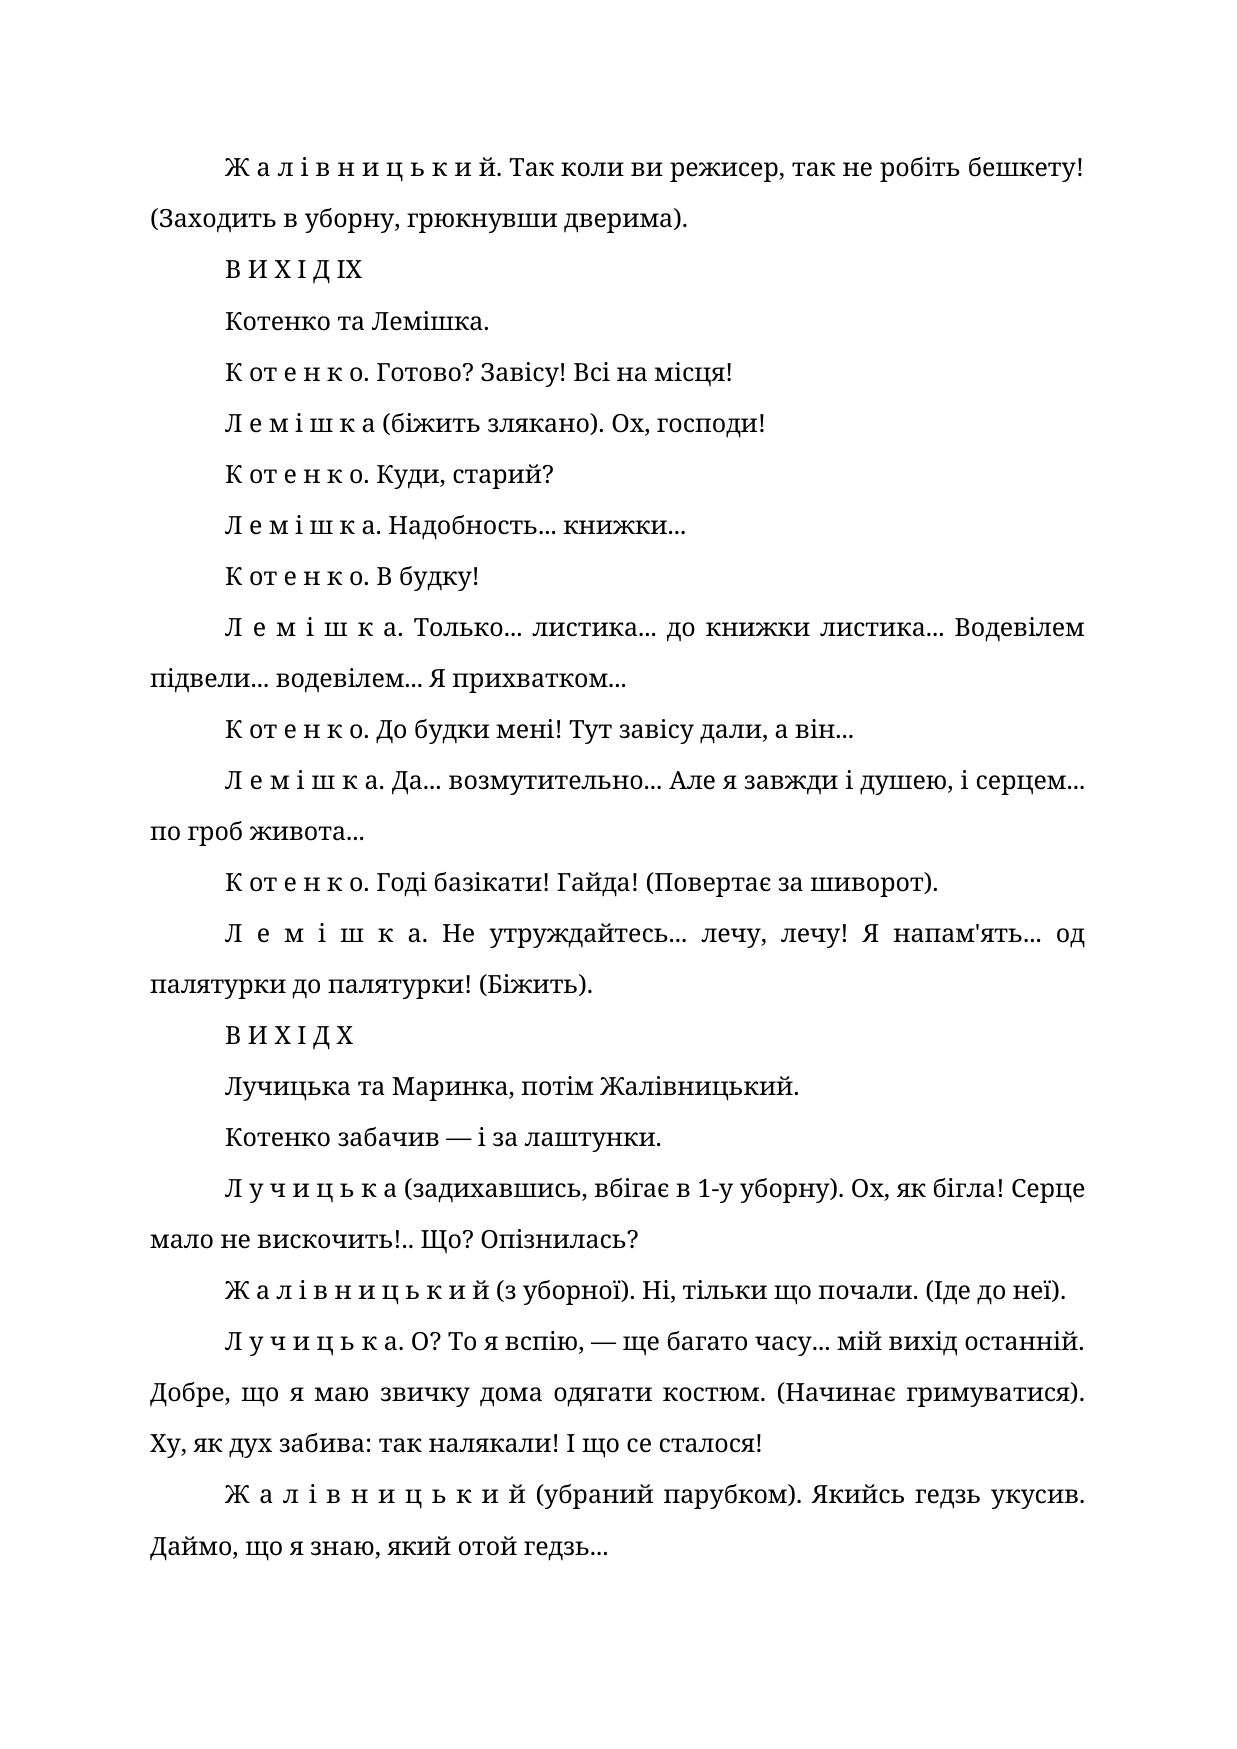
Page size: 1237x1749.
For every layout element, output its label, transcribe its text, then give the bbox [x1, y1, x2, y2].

text Котенко забачив — і за лаштунки. [150, 1120, 1086, 1154]
text Ж а л і в н и ц ь к и й. Так коли ви режисер, так не робіть бешкету! (Заходить в уборну, грюкнувши дверима). [150, 150, 1086, 235]
text Л е м і ш к а. Надобность... книжки... [150, 507, 1086, 541]
text Ж а л і в н и ц ь к и й (з уборної). Ні, тільки що почали. (Іде до неї). [150, 1273, 1086, 1307]
text Л е м і ш к а. Только... листика... до книжки листика... Водевілем підвели... водевілем... Я прихватком... [150, 609, 1086, 694]
text Л е м і ш к а. Да... возмутительно... Але я завжди і душею, і серцем... по гроб живота... [150, 762, 1086, 848]
text В И Х І Д IX [150, 252, 1086, 286]
text К от е н к о. В будку! [150, 558, 1086, 592]
text Ж а л і в н и ц ь к и й (убраний парубком). Якийсь гедзь укусив. Даймо, що я знаю, який отой гедзь... [150, 1477, 1086, 1562]
text К от е н к о. До будки мені! Тут завісу дали, а він... [150, 711, 1086, 746]
text В И Х І Д X [150, 1018, 1086, 1052]
text К от е н к о. Готово? Завісу! Всі на місця! [150, 354, 1086, 388]
text Лучицька та Маринка, потім Жалівницький. [150, 1069, 1086, 1103]
text К от е н к о. Годі базікати! Гайда! (Повертає за шиворот). [150, 864, 1086, 899]
text Котенко та Лемішка. [150, 303, 1086, 337]
text Л у ч и ц ь к а. О? То я вспію, — ще багато часу... мій вихід останній. Добре, що я маю звичку дома одягати костюм. (Начинає гримуватися). Ху, як дух забива: так налякали! І що се сталося! [150, 1324, 1086, 1460]
text Л е м і ш к а (біжить злякано). Ох, господи! [150, 405, 1086, 439]
text Л е м і ш к а. Не утруждайтесь... лечу, лечу! Я напам'ять... од палятурки до палятурки! (Біжить). [150, 916, 1086, 1001]
text К от е н к о. Куди, старий? [150, 456, 1086, 490]
text Л у ч и ц ь к а (задихавшись, вбігає в 1-у уборну). Ох, як бігла! Серце мало не вискочить!.. Що? Опізнилась? [150, 1171, 1086, 1256]
